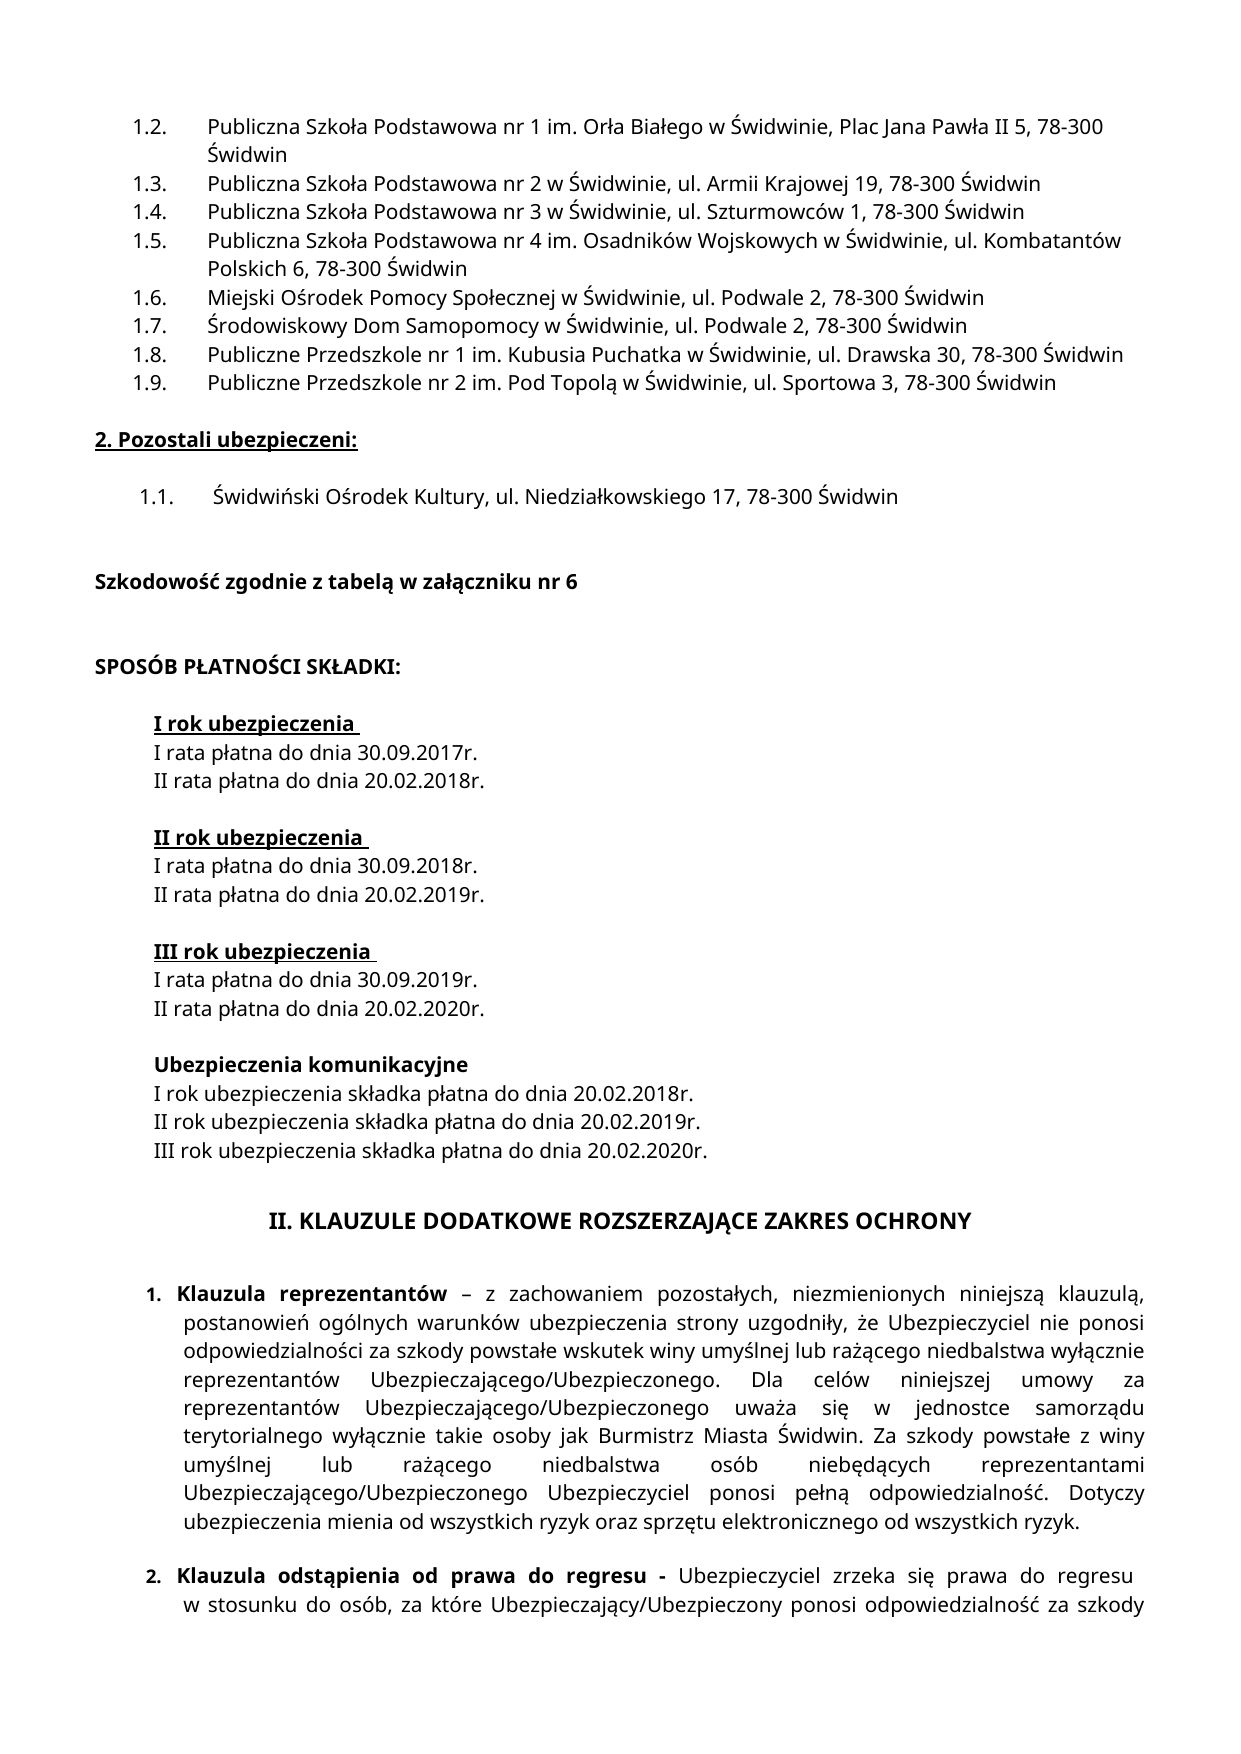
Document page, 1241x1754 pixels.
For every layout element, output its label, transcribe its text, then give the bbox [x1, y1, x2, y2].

list Klauzula reprezentantów – z zachowaniem pozostałych, niezmienionych niniejszą klauzulą, postanowień ogólnych warunków ubezpieczenia strony uzgodniły, że Ubezpieczyciel nie ponosi odpowiedzialności za szkody powstałe wskutek winy umyślnej lub rażącego niedbalstwa wyłącznie reprezentantów Ubezpieczającego/Ubezpieczonego. Dla celów niniejszej umowy za reprezentantów Ubezpieczającego/Ubezpieczonego uważa się w jednostce samorządu terytorialnego wyłącznie takie osoby jak Burmistrz Miasta Świdwin. Za szkody powstałe z winy umyślnej lub rażącego niedbalstwa osób niebędących reprezentantami Ubezpieczającego/Ubezpieczonego Ubezpieczyciel ponosi pełną odpowiedzialność. Dotyczy ubezpieczenia mienia od wszystkich ryzyk oraz sprzętu elektronicznego od wszystkich ryzyk. [146, 1279, 1146, 1535]
subtitle II. KLAUZULE DODATKOWE ROZSZERZAJĄCE ZAKRES OCHRONY [94, 1205, 1146, 1237]
list Publiczna Szkoła Podstawowa nr 1 im. Orła Białego w Świdwinie, Plac Jana Pawła II 5, 78-300 Świdwin [132, 112, 1146, 169]
text III rok ubezpieczenia składka płatna do dnia 20.02.2020r. [153, 1136, 1146, 1164]
list Publiczna Szkoła Podstawowa nr 3 w Świdwinie, ul. Szturmowców 1, 78-300 Świdwin [132, 197, 1146, 226]
text Szkodowość zgodnie z tabelą w załączniku nr 6 [94, 567, 1146, 596]
text Ubezpieczenia komunikacyjne [153, 1051, 1146, 1079]
text 2. Pozostali ubezpieczeni: [94, 425, 1146, 453]
list Publiczne Przedszkole nr 2 im. Pod Topolą w Świdwinie, ul. Sportowa 3, 78-300 Świdwin [132, 368, 1146, 397]
text II rok ubezpieczenia [153, 823, 1146, 852]
text II rata płatna do dnia 20.02.2020r. [153, 994, 1146, 1022]
text SPOSÓB PŁATNOŚCI SKŁADKI: [94, 652, 1146, 681]
text I rata płatna do dnia 30.09.2018r. [153, 852, 1146, 880]
list Świdwiński Ośrodek Kultury, ul. Niedziałkowskiego 17, 78-300 Świdwin [139, 482, 1146, 510]
text I rok ubezpieczenia składka płatna do dnia 20.02.2018r. [153, 1079, 1146, 1107]
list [146, 1561, 1146, 1618]
text II rata płatna do dnia 20.02.2019r. [153, 880, 1146, 908]
text I rata płatna do dnia 30.09.2019r. [153, 965, 1146, 994]
list Miejski Ośrodek Pomocy Społecznej w Świdwinie, ul. Podwale 2, 78-300 Świdwin [132, 283, 1146, 311]
text I rata płatna do dnia 30.09.2017r. [153, 738, 1146, 766]
text III rok ubezpieczenia [153, 937, 1146, 965]
text I rok ubezpieczenia [153, 709, 1146, 738]
text II rok ubezpieczenia składka płatna do dnia 20.02.2019r. [153, 1107, 1146, 1136]
text II rata płatna do dnia 20.02.2018r. [153, 766, 1146, 795]
list Publiczne Przedszkole nr 1 im. Kubusia Puchatka w Świdwinie, ul. Drawska 30, 78-300 Świdwin [132, 340, 1146, 368]
list Publiczna Szkoła Podstawowa nr 2 w Świdwinie, ul. Armii Krajowej 19, 78-300 Świdwin [132, 169, 1146, 197]
list Środowiskowy Dom Samopomocy w Świdwinie, ul. Podwale 2, 78-300 Świdwin [132, 311, 1146, 340]
list Publiczna Szkoła Podstawowa nr 4 im. Osadników Wojskowych w Świdwinie, ul. Kombatantów Polskich 6, 78-300 Świdwin [132, 226, 1146, 283]
